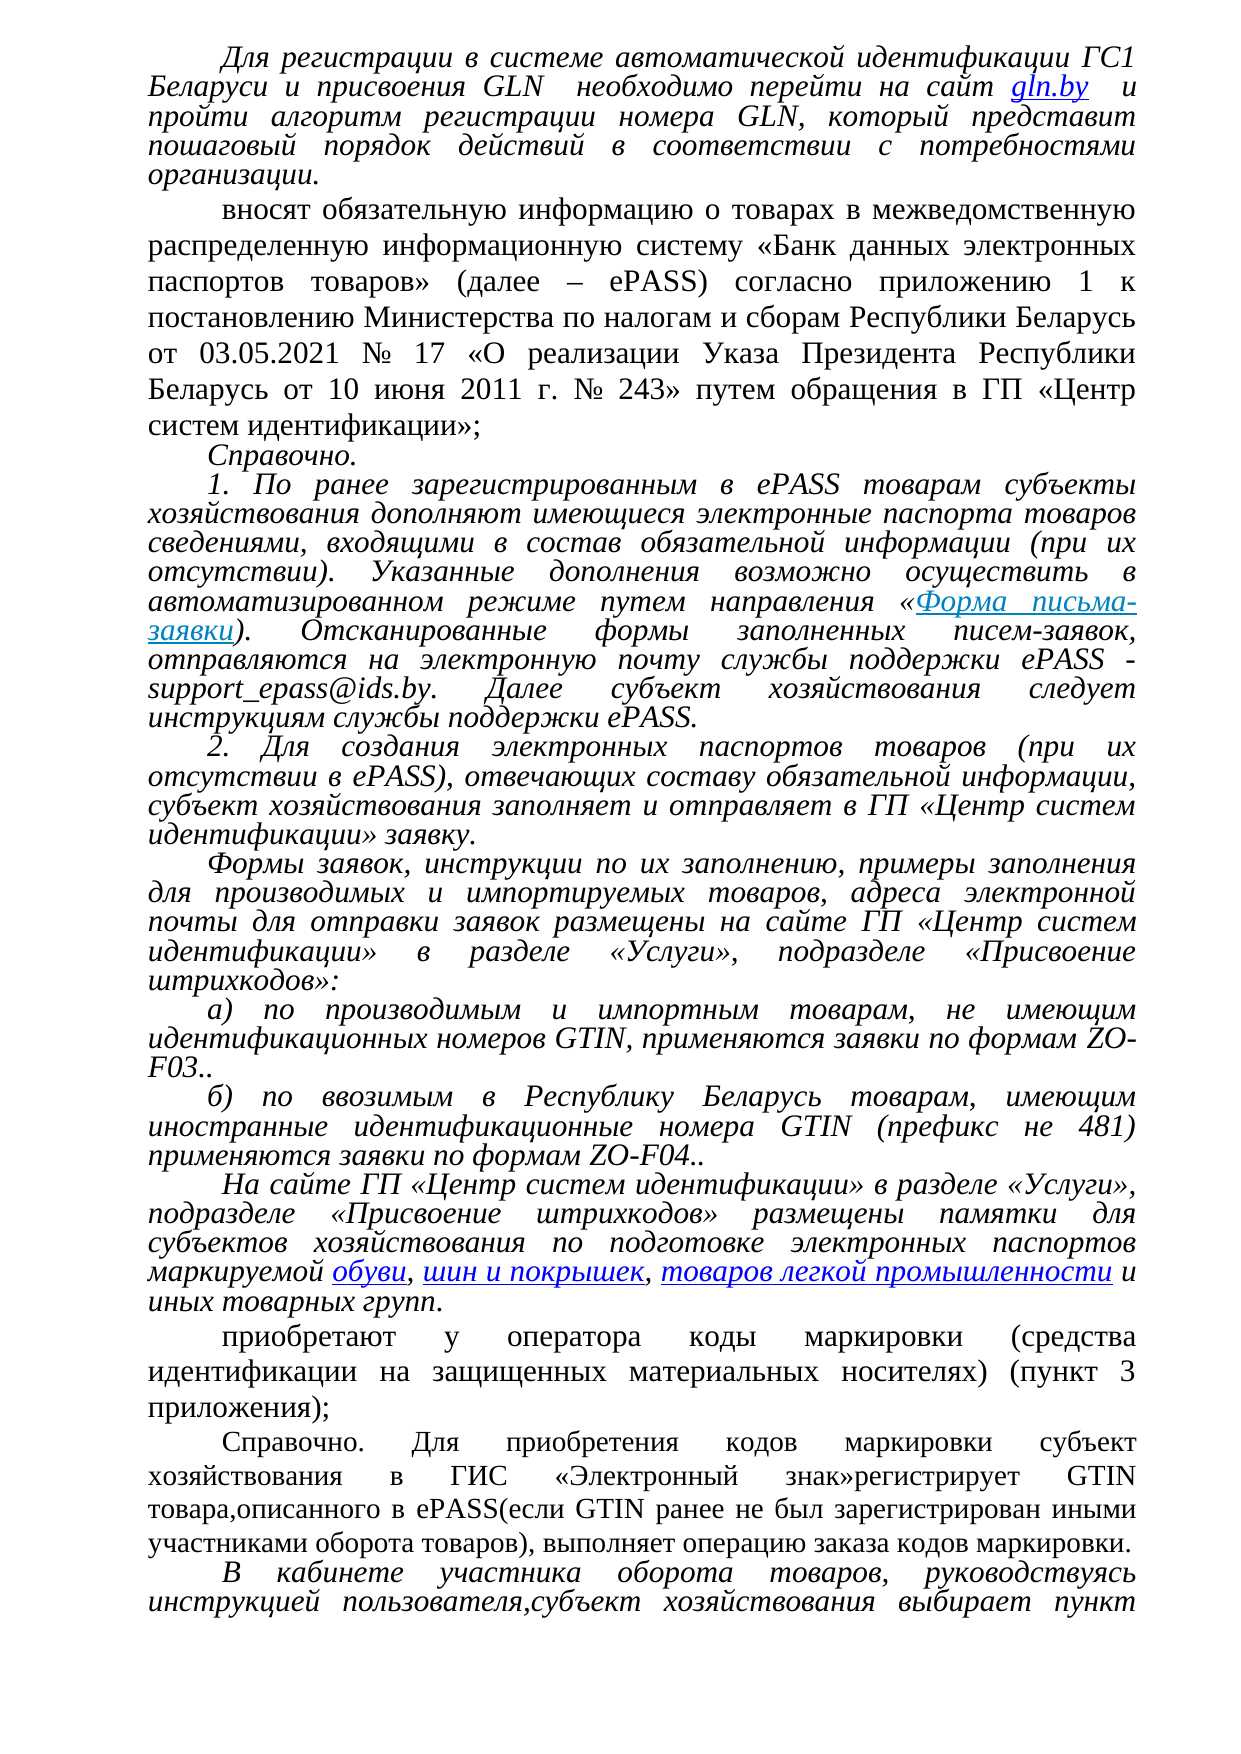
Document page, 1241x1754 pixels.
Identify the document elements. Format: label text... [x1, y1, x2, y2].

text Справочно. Для приобретения кодов маркировки субъект хозяйствования в ГИС «Электронный знак»регистрирует GTIN товара,описанного в ePASS(если GTIN ранее не был зарегистрирован иными участниками оборота товаров), выполняет операцию заказа кодов маркировки. [148, 1424, 1137, 1559]
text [148, 1559, 1137, 1617]
text Для регистрации в системе автоматической идентификации ГС1 Беларуси и присвоения GLN необходимо перейти на сайт gln.by и пройти алгоритм регистрации номера GLN, который представит пошаговый порядок действий в соответствии с потребностями организации. [148, 44, 1137, 190]
text а) по производимым и импортным товарам, не имеющим идентификационных номеров GTIN, применяются заявки по формам ZO-F03.. [148, 996, 1137, 1083]
text приобретают у оператора коды маркировки (средства идентификации на защищенных материальных носителях) (пункт 3 приложения); [148, 1317, 1137, 1424]
text б) по ввозимым в Республику Беларусь товарам, имеющим иностранные идентификационные номера GTIN (префикс не 481) применяются заявки по формам ZO-F04.. [148, 1083, 1137, 1171]
text вносят обязательную информацию о товарах в межведомственную распределенную информационную систему «Банк данных электронных паспортов товаров» (далее – ePASS) согласно приложению 1 к постановлению Министерства по налогам и сборам Республики Беларусь от 03.05.2021 № 17 «О реализации Указа Президента Республики Беларусь от 10 июня 2011 г. № 243» путем обращения в ГП «Центр систем идентификации»; [148, 190, 1137, 442]
text 2. Для создания электронных паспортов товаров (при их отсутствии в ePASS), отвечающих составу обязательной информации, субъект хозяйствования заполняет и отправляет в ГП «Центр систем идентификации» заявку. [148, 733, 1137, 850]
text 1. По ранее зарегистрированным в ePASS товарам субъекты хозяйствования дополняют имеющиеся электронные паспорта товаров сведениями, входящими в состав обязательной информации (при их отсутствии). Указанные дополнения возможно осуществить в автоматизированном режиме путем направления «Форма письма-заявки). Отсканированные формы заполненных писем-заявок, отправляются на электронную почту службы поддержки ePASS - support_epass@ids.by. Далее субъект хозяйствования следует инструкциям службы поддержки ePASS. [148, 471, 1137, 733]
text На сайте ГП «Центр систем идентификации» в разделе «Услуги», подразделе «Присвоение штрихкодов» размещены памятки для субъектов хозяйствования по подготовке электронных паспортов маркируемой обуви, шин и покрышек, товаров легкой промышленности и иных товарных групп. [148, 1171, 1137, 1317]
text Формы заявок, инструкции по их заполнению, примеры заполнения для производимых и импортируемых товаров, адреса электронной почты для отправки заявок размещены на сайте ГП «Центр систем идентификации» в разделе «Услуги», подразделе «Присвоение штрихкодов»: [148, 850, 1137, 996]
text Справочно. [148, 442, 1137, 471]
